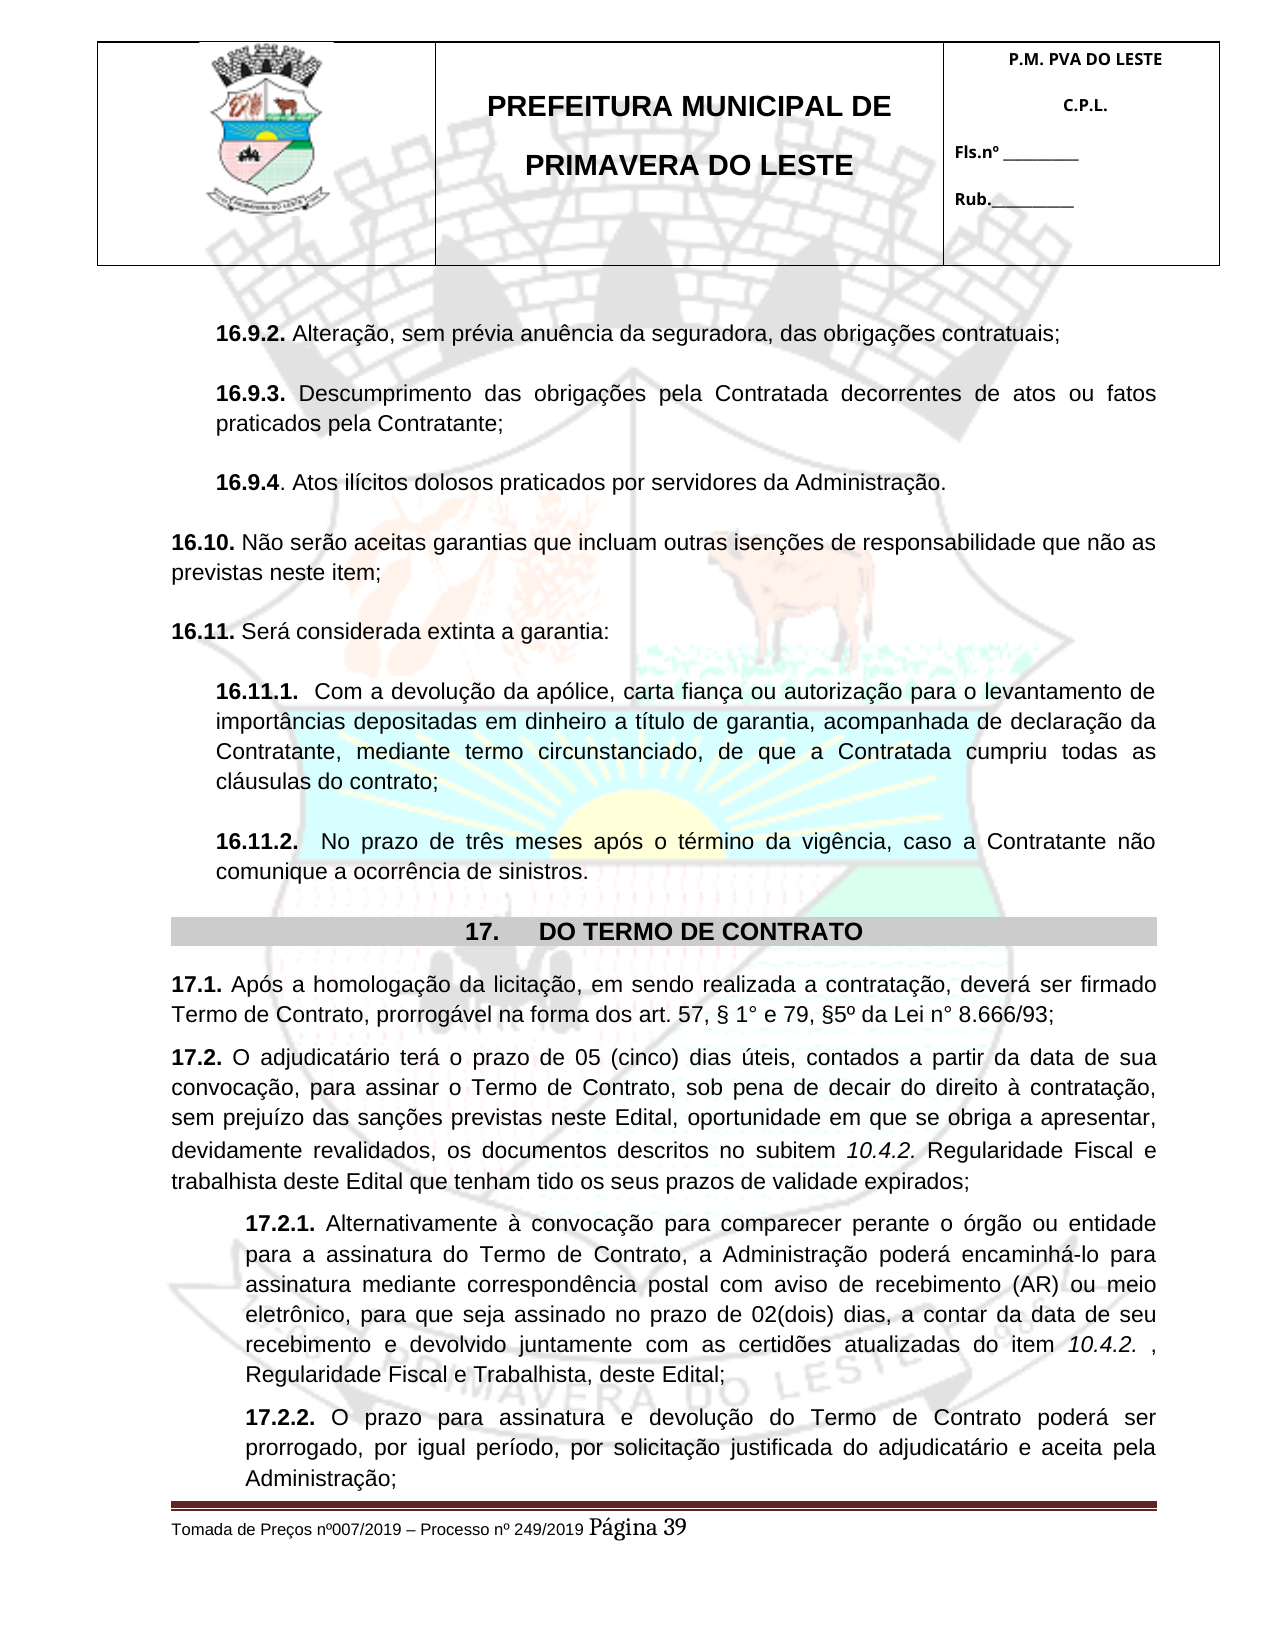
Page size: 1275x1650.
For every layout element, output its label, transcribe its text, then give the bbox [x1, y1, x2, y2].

text 16.9.4. Atos ilícitos dolosos praticados por servidores da Administração. [216, 469, 1157, 496]
text 17.1. Após a homologação da licitação, em sendo realizada a contratação, deverá ser firmado Termo de Contrato, prorrogável na forma dos art. 57, § 1° e 79, §5º da Lei n° 8.666/93; [171, 971, 1157, 1028]
text DO TERMO DE CONTRATO [171, 917, 1157, 946]
text 16.11.1. Com a devolução da apólice, carta fiança ou autorização para o levantamento de importâncias depositadas em dinheiro a título de garantia, acompanhada de declaração da Contratante, mediante termo circunstanciado, de que a Contratada cumpriu todas as cláusulas do contrato; [216, 678, 1157, 794]
text 16.9.2. Alteração, sem prévia anuência da seguradora, das obrigações contratuais; [216, 320, 1157, 347]
text 16.11. Será considerada extinta a garantia: [171, 618, 1157, 644]
text 16.10. Não serão aceitas garantias que incluam outras isenções de responsabilidade que não as previstas neste item; [171, 529, 1157, 585]
picture [199, 42, 334, 216]
text 16.11.2. No prazo de três meses após o término da vigência, caso a Contratante não comunique a ocorrência de sinistros. [216, 828, 1157, 884]
text 17.2. O adjudicatário terá o prazo de 05 (cinco) dias úteis, contados a partir da data de sua convocação, para assinar o Termo de Contrato, sob pena de decair do direito à contratação, sem prejuízo das sanções previstas neste Edital, oportunidade em que se obriga a apresentar, devidamente revalidados, os documentos descritos no subitem 10.4.2. Regularidade Fiscal e trabalhista deste Edital que tenham tido os seus prazos de validade expirados; [171, 1044, 1157, 1194]
text 16.9.3. Descumprimento das obrigações pela Contratada decorrentes de atos ou fatos praticados pela Contratante; [216, 380, 1157, 436]
text 17.2.2. O prazo para assinatura e devolução do Termo de Contrato poderá ser prorrogado, por igual período, por solicitação justificada do adjudicatário e aceita pela Administração; [245, 1404, 1157, 1491]
text 17.2.1. Alternativamente à convocação para comparecer perante o órgão ou entidade para a assinatura do Termo de Contrato, a Administração poderá encaminhá-lo para assinatura mediante correspondência postal com aviso de recebimento (AR) ou meio eletrônico, para que seja assinado no prazo de 02(dois) dias, a contar da data de seu recebimento e devolvido juntamente com as certidões atualizadas do item 10.4.2. , Regularidade Fiscal e Trabalhista, deste Edital; [245, 1210, 1157, 1388]
